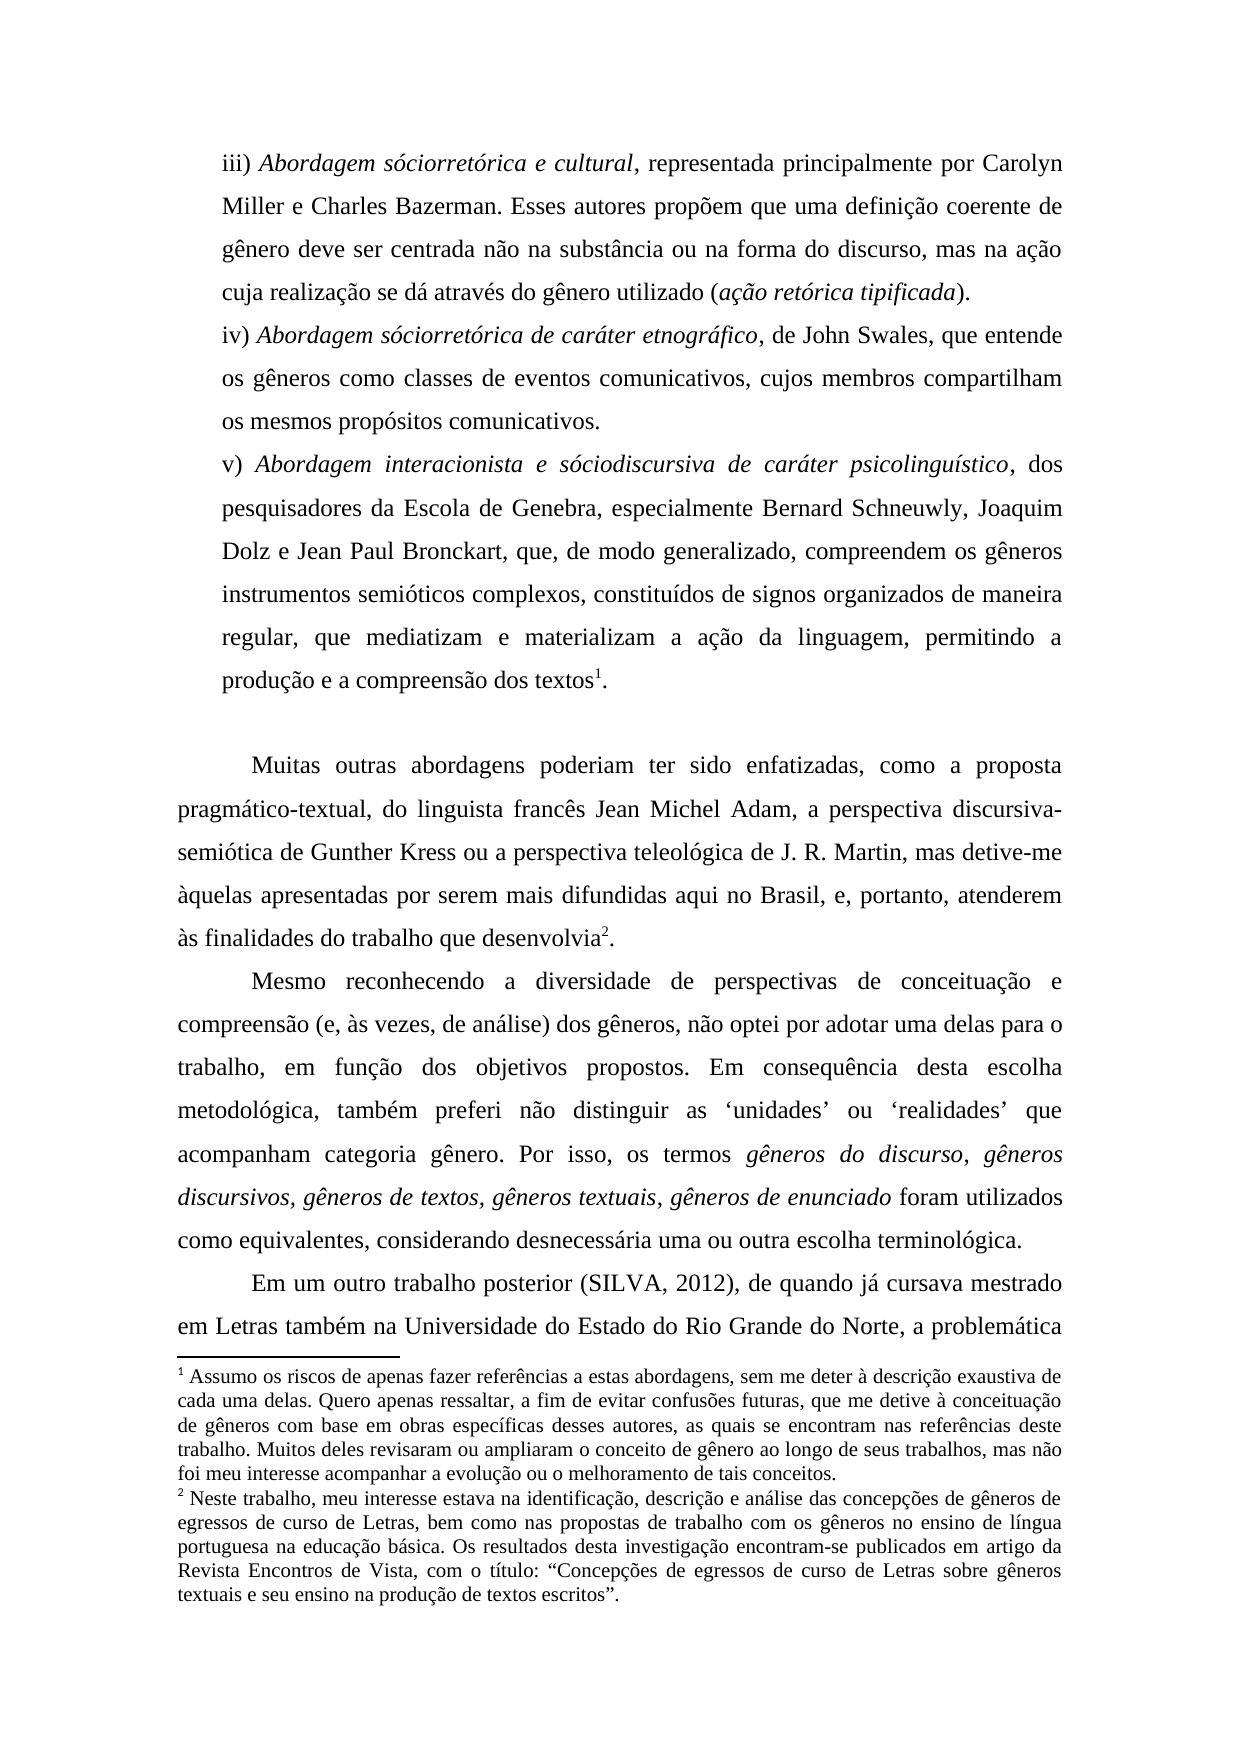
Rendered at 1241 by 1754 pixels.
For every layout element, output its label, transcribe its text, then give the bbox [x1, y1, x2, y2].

text Mesmo reconhecendo a diversidade de perspectivas de conceituação e compreensão (e, às vezes, de análise) dos gêneros, não optei por adotar uma delas para o trabalho, em função dos objetivos propostos. Em consequência desta escolha metodológica, também preferi não distinguir as ‘unidades’ ou ‘realidades’ que acompanham categoria gênero. Por isso, os termos gêneros do discurso, gêneros discursivos, gêneros de textos, gêneros textuais, gêneros de enunciado foram utilizados como equivalentes, considerando desnecessária uma ou outra escolha terminológica. [177, 966, 1063, 1254]
text Muitas outras abordagens poderiam ter sido enfatizadas, como a proposta pragmático-textual, do linguista francês Jean Michel Adam, a perspectiva discursiva-semiótica de Gunther Kress ou a perspectiva teleológica de J. R. Martin, mas detive-me àquelas apresentadas por serem mais difundidas aqui no Brasil, e, portanto, atenderem às finalidades do trabalho que desenvolvia. [177, 751, 1063, 952]
text v) Abordagem interacionista e sóciodiscursiva de caráter psicolinguístico, dos pesquisadores da Escola de Genebra, especialmente Bernard Schneuwly, Joaquim Dolz e Jean Paul Bronckart, que, de modo generalizado, compreendem os gêneros instrumentos semióticos complexos, constituídos de signos organizados de maneira regular, que mediatizam e materializam a ação da linguagem, permitindo a produção e a compreensão dos textos. [222, 449, 1063, 694]
text iii) Abordagem sóciorretórica e cultural, representada principalmente por Carolyn Miller e Charles Bazerman. Esses autores propõem que uma definição coerente de gênero deve ser centrada não na substância ou na forma do discurso, mas na ação cuja realização se dá através do gênero utilizado (ação retórica tipificada). [222, 148, 1063, 306]
text iv) Abordagem sóciorretórica de caráter etnográfico, de John Swales, que entende os gêneros como classes de eventos comunicativos, cujos membros compartilham os mesmos propósitos comunicativos. [222, 320, 1063, 435]
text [177, 1268, 1063, 1340]
